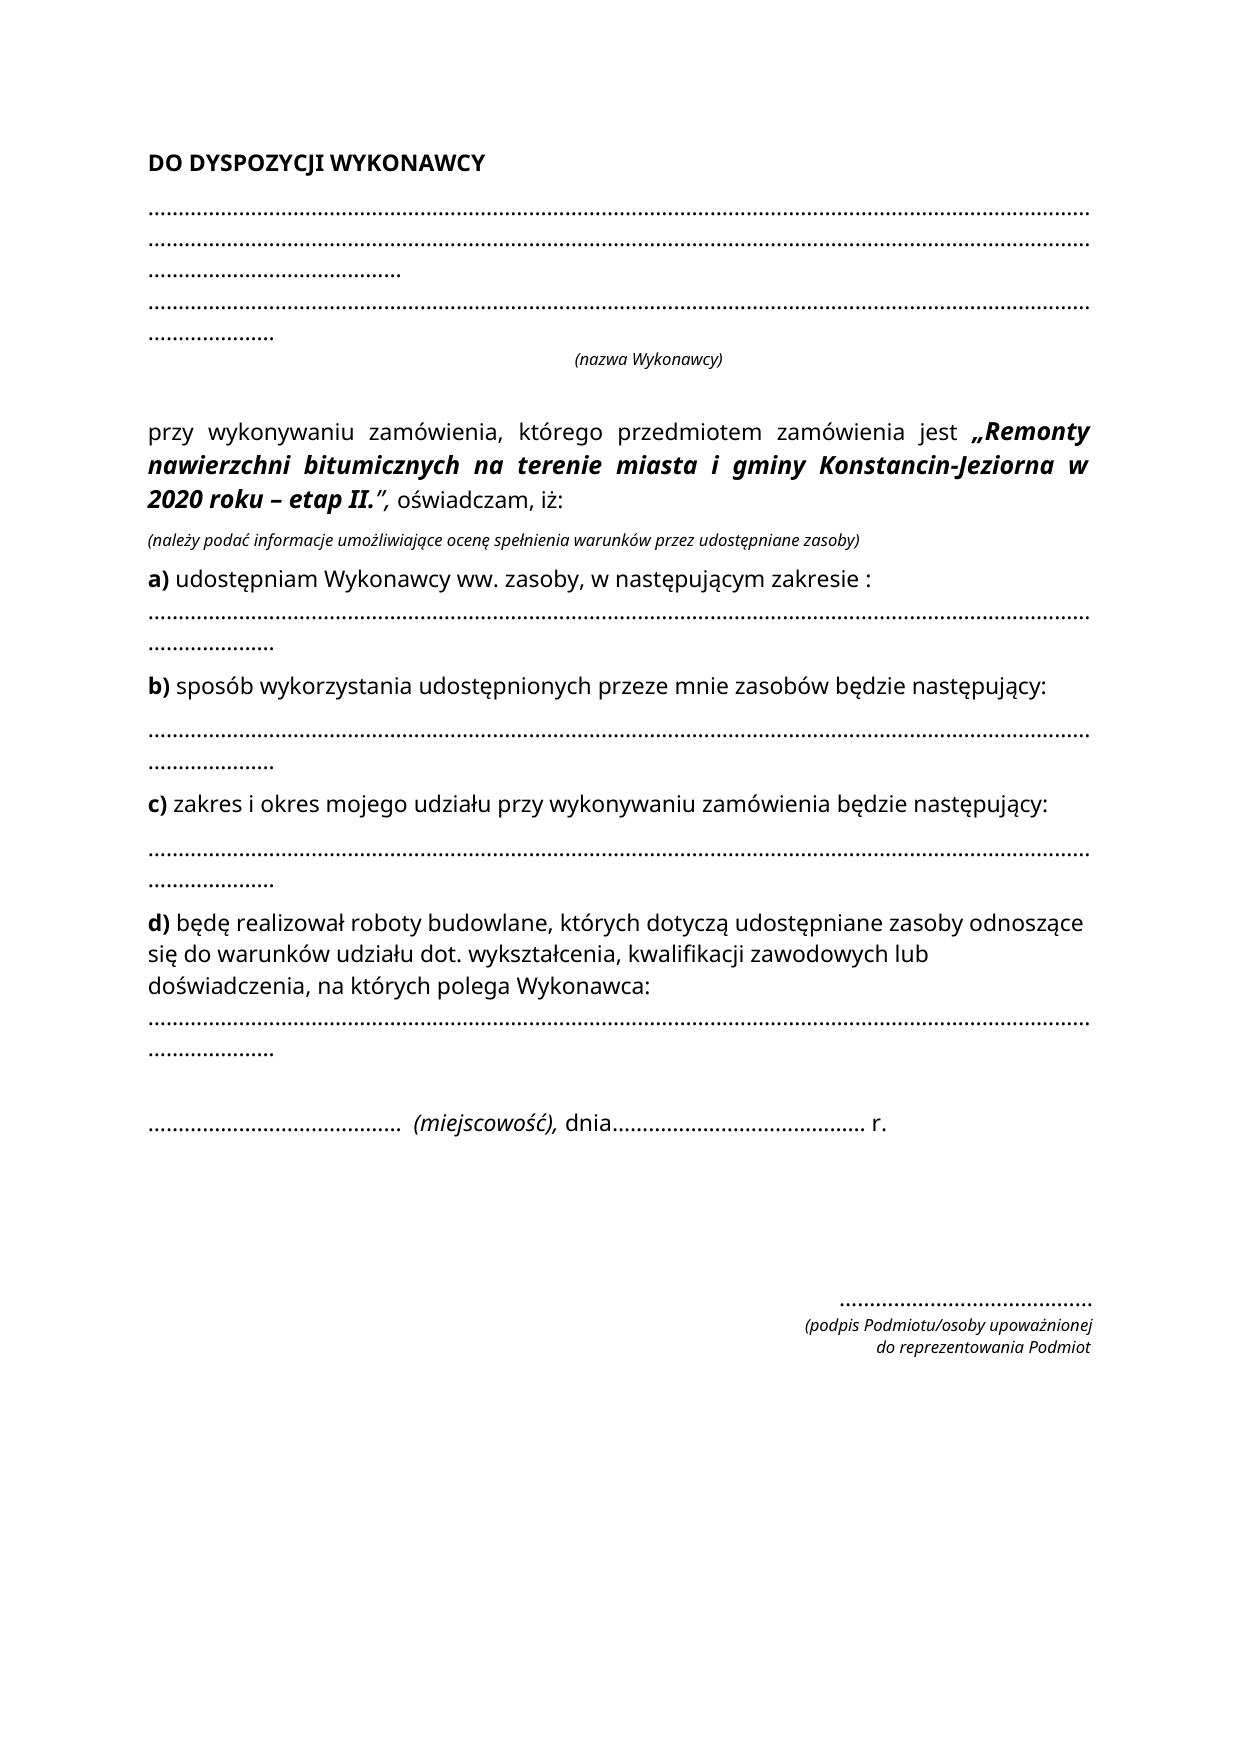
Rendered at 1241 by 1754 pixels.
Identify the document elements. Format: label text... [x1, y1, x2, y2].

text ………………………………………………………………………………………………………………………………………………………………………………………………………………………………………………………………………………………………………………………… [148, 191, 1092, 284]
text …………………………………………………………………………………………………………………………………………………………… [148, 284, 1092, 347]
text DO DYSPOZYCJI WYKONAWCY [148, 147, 1092, 178]
text (nazwa Wykonawcy) [148, 347, 1152, 370]
text przy wykonywaniu zamówienia, którego przedmiotem zamówienia jest „Remonty nawierzchni bitumicznych na terenie miasta i gminy Konstancin-Jeziorna w 2020 roku – etap II.”, oświadczam, iż: [148, 413, 1092, 516]
text a) udostępniam Wykonawcy ww. zasoby, w następującym zakresie : …………………………………………………………………………………………………………………………………………………………… [148, 563, 1092, 657]
text (należy podać informacje umożliwiające ocenę spełnienia warunków przez udostępniane zasoby) [148, 528, 1152, 551]
text (podpis Podmiotu/osoby upoważnionej [148, 1313, 1092, 1336]
text …………………………………… (miejscowość), dnia…………………………………… r. [148, 1107, 1092, 1138]
text …………………………………………………………………………………………………………………………………………………………… [148, 713, 1092, 776]
text …………………………………………………………………………………………………………………………………………………………… [148, 832, 1092, 895]
text …………………………………… [148, 1282, 1092, 1313]
text do reprezentowania Podmiot [148, 1336, 1092, 1359]
text c) zakres i okres mojego udziału przy wykonywaniu zamówienia będzie następujący: [148, 788, 1092, 820]
text d) będę realizował roboty budowlane, których dotyczą udostępniane zasoby odnoszące się do warunków udziału dot. wykształcenia, kwalifikacji zawodowych lub doświadczenia, na których polega Wykonawca: …………………………………………………………………………………………………………………………………………………………… [148, 907, 1092, 1063]
text b) sposób wykorzystania udostępnionych przeze mnie zasobów będzie następujący: [148, 670, 1092, 701]
